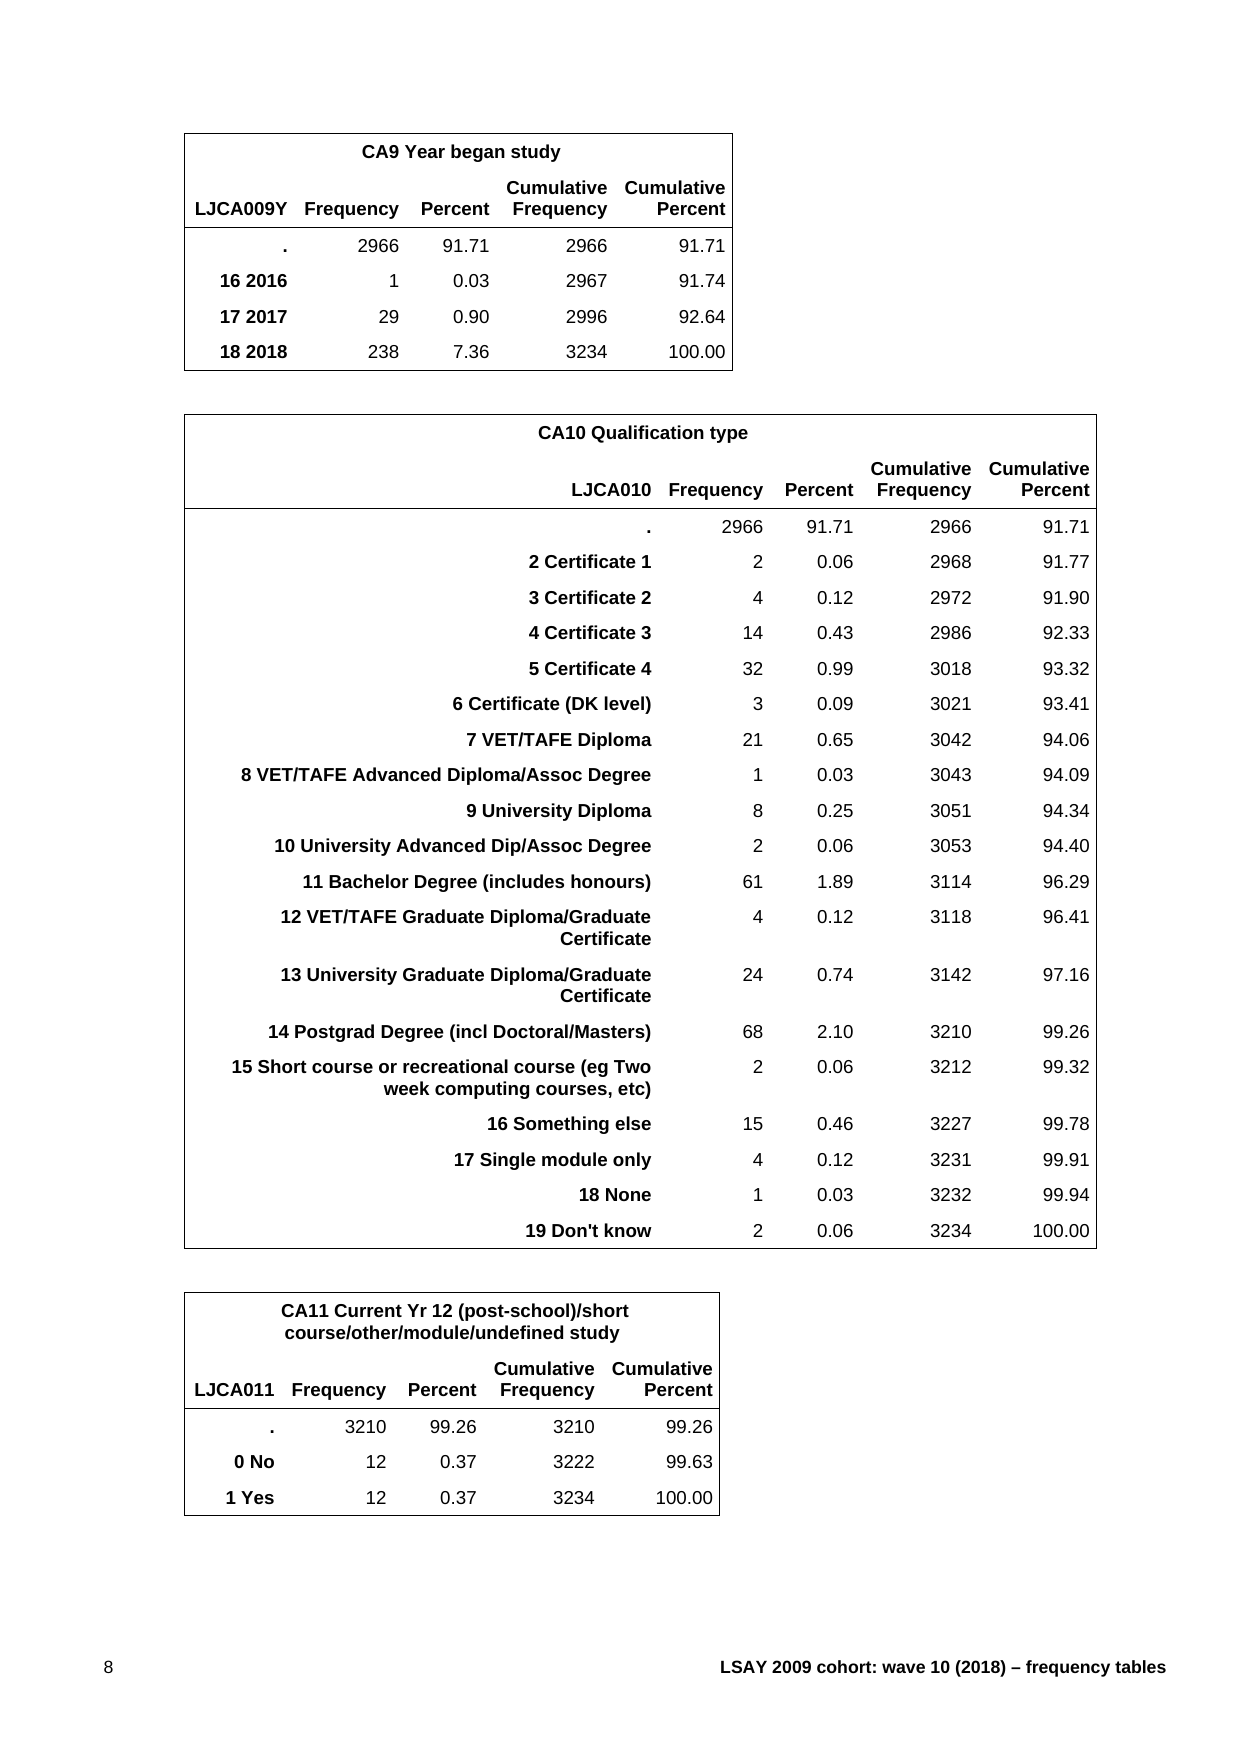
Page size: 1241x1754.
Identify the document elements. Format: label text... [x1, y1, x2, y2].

table_cell 3 Certificate 2 [185, 580, 658, 615]
table_cell 3232 [860, 1177, 978, 1213]
table_cell 2966 [294, 228, 406, 263]
table_cell 3043 [860, 757, 978, 793]
table_cell 3210 [860, 1014, 978, 1049]
table_cell LJCA011 [185, 1350, 281, 1407]
table_cell . [185, 228, 294, 263]
table_cell 91.71 [770, 509, 860, 544]
table_cell 99.26 [393, 1409, 483, 1444]
table_cell 0.03 [406, 263, 496, 299]
table_cell 2966 [860, 509, 978, 544]
table_cell 93.41 [979, 686, 1096, 722]
table_cell 32 [658, 651, 770, 686]
table_cell 0.65 [770, 722, 860, 757]
table_cell Cumulative Percent [602, 1350, 719, 1407]
table_cell 0.74 [770, 956, 860, 1013]
table_cell 3021 [860, 686, 978, 722]
table_cell Percent [393, 1350, 483, 1407]
table_cell 3212 [860, 1049, 978, 1106]
table_cell Percent [770, 450, 860, 507]
table_cell 68 [658, 1014, 770, 1049]
table_cell 99.78 [979, 1106, 1096, 1142]
table_cell 94.09 [979, 757, 1096, 793]
table_cell . [185, 1409, 281, 1444]
table_cell 4 [658, 1142, 770, 1177]
table_cell 4 [658, 580, 770, 615]
table_cell 24 [658, 956, 770, 1013]
table_cell 2986 [860, 615, 978, 651]
table_cell 1 [658, 757, 770, 793]
table_cell 99.94 [979, 1177, 1096, 1213]
table_cell 17 2017 [185, 299, 294, 334]
table_cell 16 2016 [185, 263, 294, 299]
table_cell 0.03 [770, 757, 860, 793]
table_cell 0.90 [406, 299, 496, 334]
table_cell Cumulative Frequency [860, 450, 978, 507]
table_cell 2996 [496, 299, 614, 334]
table_cell 2966 [496, 228, 614, 263]
table_cell 94.34 [979, 793, 1096, 828]
table_cell 100.00 [979, 1213, 1096, 1248]
table_cell 0.06 [770, 1213, 860, 1248]
table_cell 12 VET/TAFE Graduate Diploma/Graduate Certificate [185, 899, 658, 956]
table_cell 14 [658, 615, 770, 651]
table_cell 0.12 [770, 1142, 860, 1177]
table_cell 2.10 [770, 1014, 860, 1049]
table_cell 91.71 [406, 228, 496, 263]
table_cell 3018 [860, 651, 978, 686]
table_cell LJCA009Y [185, 170, 294, 227]
table_cell 0.06 [770, 544, 860, 579]
table_cell 7 VET/TAFE Diploma [185, 722, 658, 757]
table_cell 238 [294, 334, 406, 370]
table_cell 12 [281, 1480, 393, 1515]
table_cell 6 Certificate (DK level) [185, 686, 658, 722]
table_cell . [185, 509, 658, 544]
table_cell 0.09 [770, 686, 860, 722]
table_cell 14 Postgrad Degree (incl Doctoral/Masters) [185, 1014, 658, 1049]
table_cell 1 Yes [185, 1480, 281, 1515]
table_cell 29 [294, 299, 406, 334]
table_cell 3051 [860, 793, 978, 828]
table_cell Cumulative Percent [979, 450, 1096, 507]
table_cell 91.77 [979, 544, 1096, 579]
table_cell 0.99 [770, 651, 860, 686]
table_cell 94.40 [979, 828, 1096, 864]
table_cell 16 Something else [185, 1106, 658, 1142]
table_cell 92.64 [614, 299, 732, 334]
table_cell 2967 [496, 263, 614, 299]
table_cell 0.12 [770, 899, 860, 956]
table_cell 3118 [860, 899, 978, 956]
table_cell 19 Don't know [185, 1213, 658, 1248]
table_cell 3234 [860, 1213, 978, 1248]
table_cell 91.71 [614, 228, 732, 263]
table_cell Cumulative Percent [614, 170, 732, 227]
table_cell 93.32 [979, 651, 1096, 686]
table_cell 100.00 [614, 334, 732, 370]
table_cell 0.37 [393, 1480, 483, 1515]
table_cell 7.36 [406, 334, 496, 370]
table_cell 2 Certificate 1 [185, 544, 658, 579]
table_cell 92.33 [979, 615, 1096, 651]
table_cell 1.89 [770, 864, 860, 899]
table_cell 15 Short course or recreational course (eg Two week computing courses, etc) [185, 1049, 658, 1106]
table_cell 61 [658, 864, 770, 899]
table_cell 99.63 [602, 1444, 719, 1479]
table_cell 0.25 [770, 793, 860, 828]
table_cell 12 [281, 1444, 393, 1479]
table_cell 96.29 [979, 864, 1096, 899]
table_cell 0.43 [770, 615, 860, 651]
table_cell 99.91 [979, 1142, 1096, 1177]
table_cell 99.32 [979, 1049, 1096, 1106]
table_cell 3210 [281, 1409, 393, 1444]
table_cell 0.37 [393, 1444, 483, 1479]
table_cell 91.90 [979, 580, 1096, 615]
table_cell 15 [658, 1106, 770, 1142]
table_cell 3114 [860, 864, 978, 899]
table_cell 2968 [860, 544, 978, 579]
table_cell 3 [658, 686, 770, 722]
table_cell 4 [658, 899, 770, 956]
table_cell 96.41 [979, 899, 1096, 956]
table_cell 9 University Diploma [185, 793, 658, 828]
table_cell 99.26 [602, 1409, 719, 1444]
table_cell 13 University Graduate Diploma/Graduate Certificate [185, 956, 658, 1013]
table_cell Frequency [658, 450, 770, 507]
table_cell LJCA010 [185, 450, 658, 507]
table_cell 0 No [185, 1444, 281, 1479]
table_cell 100.00 [602, 1480, 719, 1515]
table_cell 3234 [484, 1480, 602, 1515]
table_cell 0.06 [770, 1049, 860, 1106]
table_cell 2972 [860, 580, 978, 615]
table_cell 18 None [185, 1177, 658, 1213]
table_cell 2 [658, 828, 770, 864]
table_cell 1 [658, 1177, 770, 1213]
table_cell 0.03 [770, 1177, 860, 1213]
table_cell 97.16 [979, 956, 1096, 1013]
table_cell 0.12 [770, 580, 860, 615]
table_header CA11 Current Yr 12 (post-school)/short course/other/module/undefined study [185, 1293, 719, 1350]
table_cell 99.26 [979, 1014, 1096, 1049]
table_cell 11 Bachelor Degree (includes honours) [185, 864, 658, 899]
table_cell 3053 [860, 828, 978, 864]
table_cell 91.71 [979, 509, 1096, 544]
table_cell 3222 [484, 1444, 602, 1479]
table_cell 10 University Advanced Dip/Assoc Degree [185, 828, 658, 864]
table_cell 3142 [860, 956, 978, 1013]
table_cell 2 [658, 1049, 770, 1106]
table_cell 3210 [484, 1409, 602, 1444]
table_cell 2 [658, 544, 770, 579]
table_cell Frequency [294, 170, 406, 227]
table_cell 8 VET/TAFE Advanced Diploma/Assoc Degree [185, 757, 658, 793]
table_cell 3234 [496, 334, 614, 370]
table_cell 21 [658, 722, 770, 757]
table_cell Percent [406, 170, 496, 227]
table_cell 3042 [860, 722, 978, 757]
table_cell 0.46 [770, 1106, 860, 1142]
table_cell 3227 [860, 1106, 978, 1142]
table_cell 0.06 [770, 828, 860, 864]
table_cell Cumulative Frequency [484, 1350, 602, 1407]
table_cell 3231 [860, 1142, 978, 1177]
table_cell 8 [658, 793, 770, 828]
table_header CA9 Year began study [185, 134, 732, 169]
table_cell 4 Certificate 3 [185, 615, 658, 651]
table_cell 91.74 [614, 263, 732, 299]
table_cell 1 [294, 263, 406, 299]
table_cell 18 2018 [185, 334, 294, 370]
table_cell 2 [658, 1213, 770, 1248]
table_cell 2966 [658, 509, 770, 544]
table_header CA10 Qualification type [185, 415, 1096, 450]
table_cell Frequency [281, 1350, 393, 1407]
table_cell Cumulative Frequency [496, 170, 614, 227]
table_cell 94.06 [979, 722, 1096, 757]
table_cell 5 Certificate 4 [185, 651, 658, 686]
table_cell 17 Single module only [185, 1142, 658, 1177]
